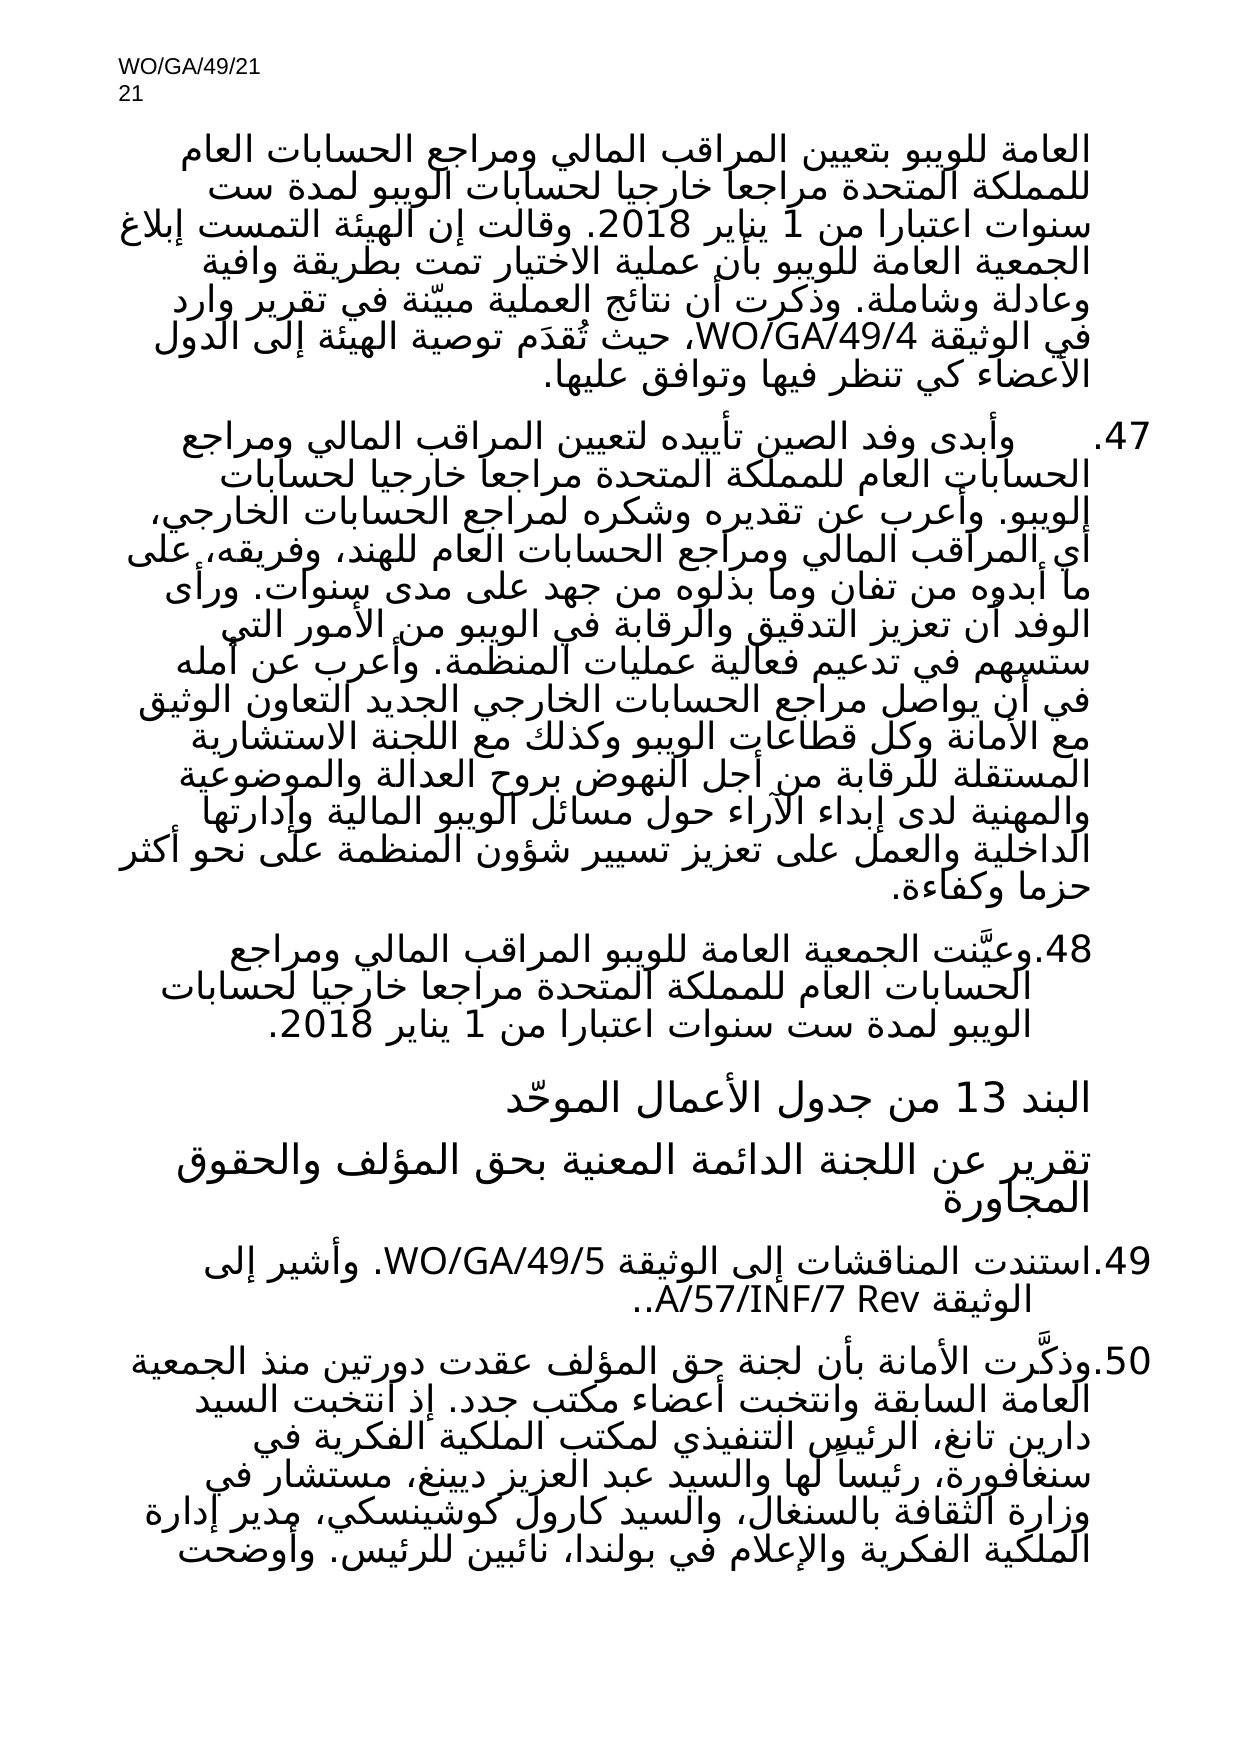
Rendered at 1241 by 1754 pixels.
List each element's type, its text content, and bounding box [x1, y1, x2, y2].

text تقرير عن اللجنة الدائمة المعنية بحق المؤلف والحقوق المجاورة [118, 1145, 1092, 1220]
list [118, 1345, 1093, 1570]
list استندت المناقشات إلى الوثيقة WO/GA/49/5. وأشير إلى الوثيقة A/57/INF/7 Rev.. [118, 1245, 1093, 1320]
list وعيَّنت الجمعية العامة للويبو المراقب المالي ومراجع الحسابات العام للمملكة المتحدة مراجعا خارجيا لحسابات الويبو لمدة ست سنوات اعتبارا من 1 يناير 2018. [118, 932, 1033, 1045]
text البند 13 من جدول الأعمال الموحّد [563, 1082, 1092, 1120]
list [118, 132, 1092, 395]
list وأبدى وفد الصين تأييده لتعيين المراقب المالي ومراجع الحسابات العام للمملكة المتحدة مراجعا خارجيا لحسابات الويبو. وأعرب عن تقديره وشكره لمراجع الحسابات الخارجي، أي المراقب المالي ومراجع الحسابات العام للهند، وفريقه، على ما أبدوه من تفان وما بذلوه من جهد على مدى سنوات. ورأى الوفد أن تعزيز التدقيق والرقابة في الويبو من الأمور التي ستسهم في تدعيم فعالية عمليات المنظمة. وأعرب عن أمله في أن يواصل مراجع الحسابات الخارجي الجديد التعاون الوثيق مع الأمانة وكل قطاعات الويبو وكذلك مع اللجنة الاستشارية المستقلة للرقابة من أجل النهوض بروح العدالة والموضوعية والمهنية لدى إبداء الآراء حول مسائل الويبو المالية وإدارتها الداخلية والعمل على تعزيز تسيير شؤون المنظمة على نحو أكثر حزما وكفاءة. [118, 420, 1092, 907]
text البند 13 من جدول الأعمال الموحّد [118, 1082, 603, 1120]
